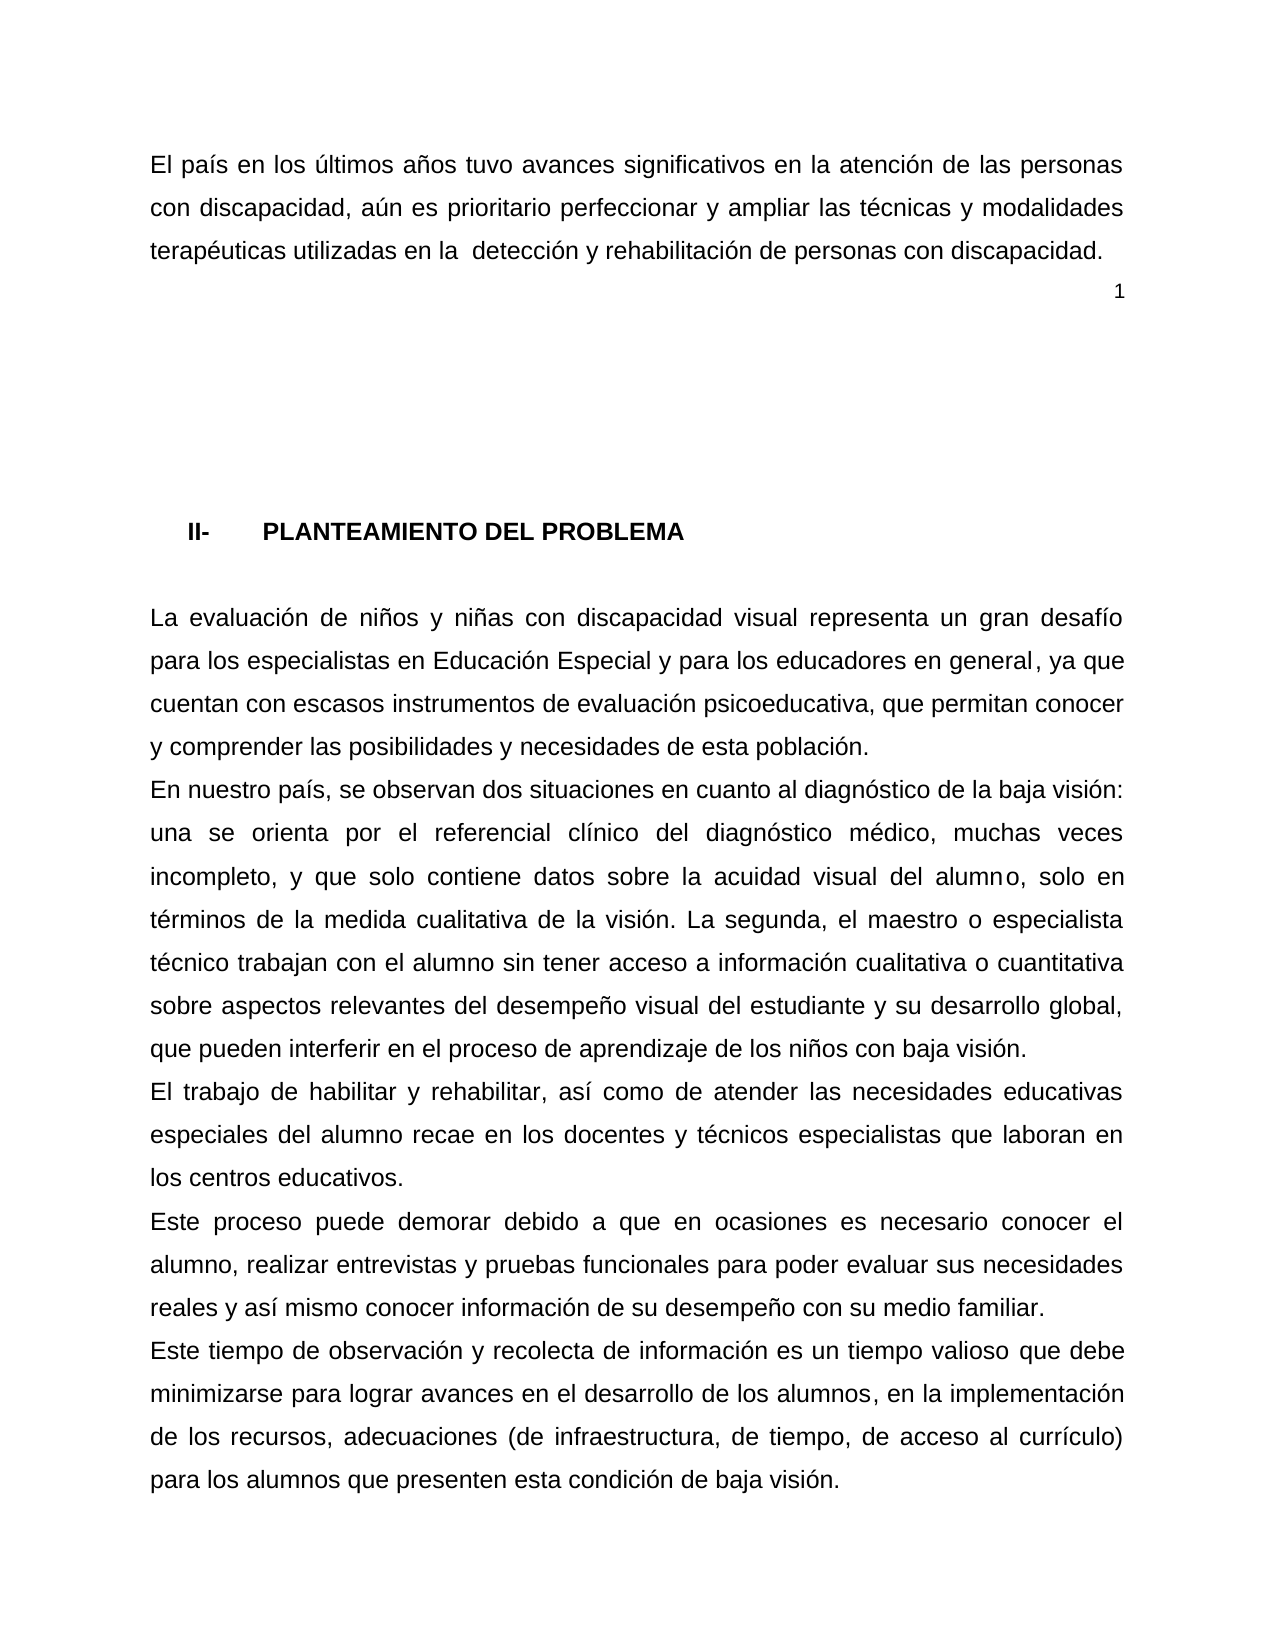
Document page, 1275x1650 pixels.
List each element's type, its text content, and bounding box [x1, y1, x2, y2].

text Este tiempo de observación y recolecta de información es un tiempo valioso que debe minimizarse para lograr avances en el desarrollo de los alumnos, en la implementación de los recursos, adecuaciones (de infraestructura, de tiempo, de acceso al currículo) para los alumnos que presenten esta condición de baja visión. [150, 1336, 1125, 1494]
text El trabajo de habilitar y rehabilitar, así como de atender las necesidades educativas especiales del alumno recae en los docentes y técnicos especialistas que laboran en los centros educativos. [150, 1077, 1125, 1192]
text El país en los últimos años tuvo avances significativos en la atención de las personas con discapacidad, aún es prioritario perfeccionar y ampliar las técnicas y modalidades terapéuticas utilizadas en la detección y rehabilitación de personas con discapacidad. [150, 150, 1125, 265]
text En nuestro país, se observan dos situaciones en cuanto al diagnóstico de la baja visión: una se orienta por el referencial clínico del diagnóstico médico, muchas veces incompleto, y que solo contiene datos sobre la acuidad visual del alumno, solo en términos de la medida cualitativa de la visión. La segunda, el maestro o especialista técnico trabajan con el alumno sin tener acceso a información cualitativa o cuantitativa sobre aspectos relevantes del desempeño visual del estudiante y su desarrollo global, que pueden interferir en el proceso de aprendizaje de los niños con baja visión. [150, 775, 1125, 1063]
text La evaluación de niños y niñas con discapacidad visual representa un gran desafío para los especialistas en Educación Especial y para los educadores en general, ya que cuentan con escasos instrumentos de evaluación psicoeducativa, que permitan conocer y comprender las posibilidades y necesidades de esta población. [150, 603, 1125, 761]
list PLANTEAMIENTO DEL PROBLEMA [187, 517, 1125, 545]
text 1 [150, 279, 1125, 303]
text Este proceso puede demorar debido a que en ocasiones es necesario conocer el alumno, realizar entrevistas y pruebas funcionales para poder evaluar sus necesidades reales y así mismo conocer información de su desempeño con su medio familiar. [150, 1207, 1125, 1322]
